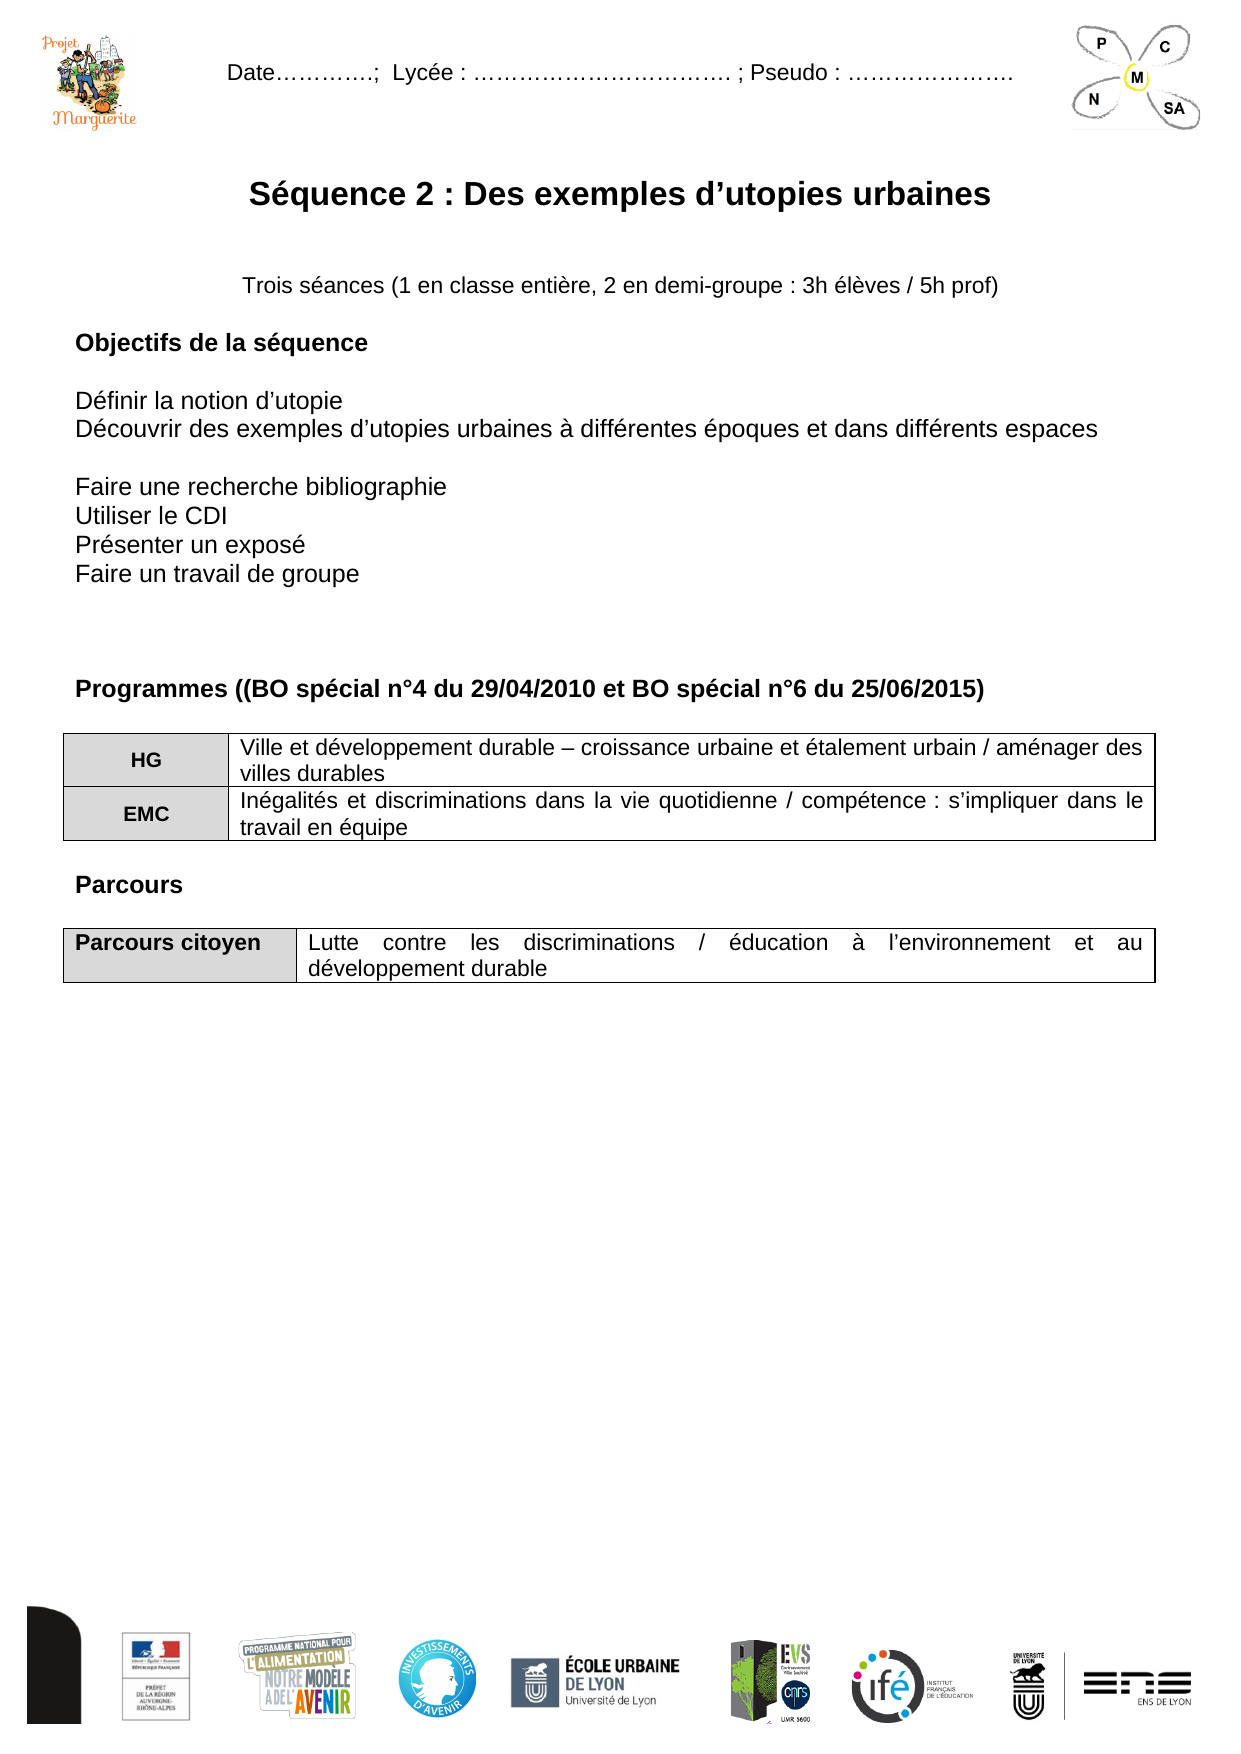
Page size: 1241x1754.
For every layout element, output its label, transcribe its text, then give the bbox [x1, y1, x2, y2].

table_header Ville et développement durable – croissance urbaine et étalement urbain / aménager des villes durables [229, 734, 1154, 786]
picture [730, 1640, 810, 1724]
picture [851, 1650, 973, 1723]
subtitle Programmes ((BO spécial n°4 du 29/04/2010 et BO spécial n°6 du 25/06/2015) [75, 674, 1165, 703]
subtitle Définir la notion d’utopie Découvrir des exemples d’utopies urbaines à différentes époques et dans différents espaces [75, 386, 1165, 443]
picture [1071, 25, 1201, 130]
picture [398, 1639, 477, 1718]
picture [1001, 1643, 1203, 1728]
subtitle Séquence 2 : Des exemples d’utopies urbaines [75, 174, 1165, 213]
picture [42, 35, 137, 131]
picture [238, 1632, 356, 1719]
picture [27, 1606, 87, 1724]
table_cell EMC [64, 787, 228, 840]
table_header HG [64, 734, 228, 786]
text Trois séances (1 en classe entière, 2 en demi-groupe : 3h élèves / 5h prof) [75, 272, 1165, 299]
picture [506, 1646, 685, 1717]
subtitle Faire une recherche bibliographie Utiliser le CDI Présenter un exposé Faire un travail de groupe [75, 472, 1165, 587]
picture [114, 1610, 202, 1728]
subtitle Objectifs de la séquence [75, 328, 1165, 357]
table_header Lutte contre les discriminations / éducation à l’environnement et au développement durable [297, 929, 1154, 982]
table_header Parcours citoyen [64, 929, 296, 982]
table_cell Inégalités et discriminations dans la vie quotidienne / compétence : s’impliquer dans le travail en équipe [229, 787, 1154, 840]
subtitle Parcours [75, 870, 1165, 899]
